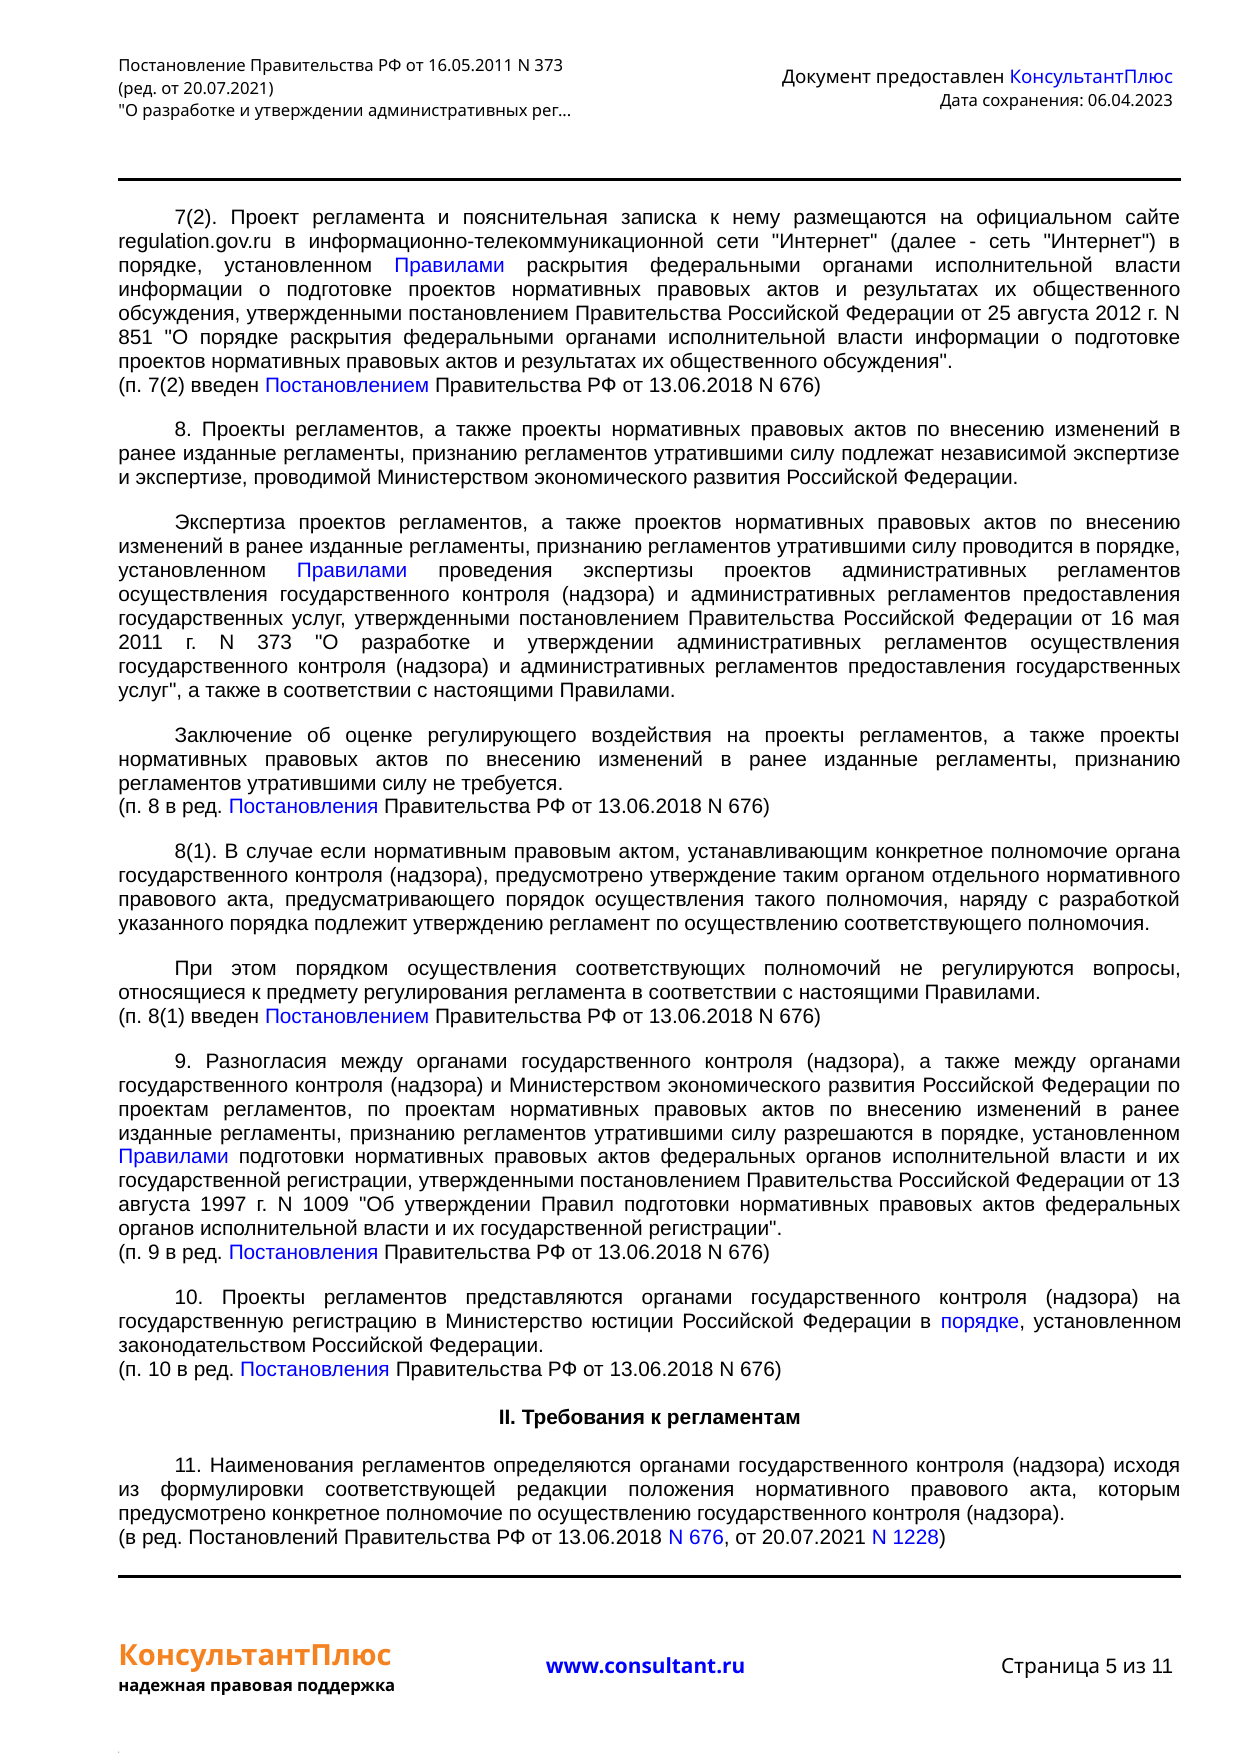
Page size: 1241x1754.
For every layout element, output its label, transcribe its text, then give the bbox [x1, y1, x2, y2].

text 7(2). Проект регламента и пояснительная записка к нему размещаются на официальном сайте regulation.gov.ru в информационно-телекоммуникационной сети "Интернет" (далее - сеть "Интернет") в порядке, установленном Правилами раскрытия федеральными органами исполнительной власти информации о подготовке проектов нормативных правовых актов и результатах их общественного обсуждения, утвержденными постановлением Правительства Российской Федерации от 25 августа 2012 г. N 851 "О порядке раскрытия федеральными органами исполнительной власти информации о подготовке проектов нормативных правовых актов и результатах их общественного обсуждения". [118, 205, 1181, 372]
title II. Требования к регламентам [118, 1405, 1181, 1429]
text 8(1). В случае если нормативным правовым актом, устанавливающим конкретное полномочие органа государственного контроля (надзора), предусмотрено утверждение таким органом отдельного нормативного правового акта, предусматривающего порядок осуществления такого полномочия, наряду с разработкой указанного порядка подлежит утверждению регламент по осуществлению соответствующего полномочия. [118, 839, 1181, 935]
text (в ред. Постановлений Правительства РФ от 13.06.2018 N 676, от 20.07.2021 N 1228) [118, 1524, 1181, 1548]
text Экспертиза проектов регламентов, а также проектов нормативных правовых актов по внесению изменений в ранее изданные регламенты, признанию регламентов утратившими силу проводится в порядке, установленном Правилами проведения экспертизы проектов административных регламентов осуществления государственного контроля (надзора) и административных регламентов предоставления государственных услуг, утвержденными постановлением Правительства Российской Федерации от 16 мая 2011 г. N 373 "О разработке и утверждении административных регламентов осуществления государственного контроля (надзора) и административных регламентов предоставления государственных услуг", а также в соответствии с настоящими Правилами. [118, 510, 1181, 702]
text 10. Проекты регламентов представляются органами государственного контроля (надзора) на государственную регистрацию в Министерство юстиции Российской Федерации в порядке, установленном законодательством Российской Федерации. [118, 1285, 1181, 1357]
text (п. 7(2) введен Постановлением Правительства РФ от 13.06.2018 N 676) [118, 372, 1181, 396]
text (п. 8(1) введен Постановлением Правительства РФ от 13.06.2018 N 676) [118, 1004, 1181, 1028]
text (п. 10 в ред. Постановления Правительства РФ от 13.06.2018 N 676) [118, 1357, 1181, 1381]
text 11. Наименования регламентов определяются органами государственного контроля (надзора) исходя из формулировки соответствующей редакции положения нормативного правового акта, которым предусмотрено конкретное полномочие по осуществлению государственного контроля (надзора). [118, 1453, 1181, 1524]
text 8. Проекты регламентов, а также проекты нормативных правовых актов по внесению изменений в ранее изданные регламенты, признанию регламентов утратившими силу подлежат независимой экспертизе и экспертизе, проводимой Министерством экономического развития Российской Федерации. [118, 417, 1181, 489]
text 9. Разногласия между органами государственного контроля (надзора), а также между органами государственного контроля (надзора) и Министерством экономического развития Российской Федерации по проектам регламентов, по проектам нормативных правовых актов по внесению изменений в ранее изданные регламенты, признанию регламентов утратившими силу разрешаются в порядке, установленном Правилами подготовки нормативных правовых актов федеральных органов исполнительной власти и их государственной регистрации, утвержденными постановлением Правительства Российской Федерации от 13 августа 1997 г. N 1009 "Об утверждении Правил подготовки нормативных правовых актов федеральных органов исполнительной власти и их государственной регистрации". [118, 1048, 1181, 1240]
text Заключение об оценке регулирующего воздействия на проекты регламентов, а также проекты нормативных правовых актов по внесению изменений в ранее изданные регламенты, признанию регламентов утратившими силу не требуется. [118, 722, 1181, 794]
text При этом порядком осуществления соответствующих полномочий не регулируются вопросы, относящиеся к предмету регулирования регламента в соответствии с настоящими Правилами. [118, 956, 1181, 1004]
text (п. 8 в ред. Постановления Правительства РФ от 13.06.2018 N 676) [118, 794, 1181, 818]
text (п. 9 в ред. Постановления Правительства РФ от 13.06.2018 N 676) [118, 1240, 1181, 1264]
